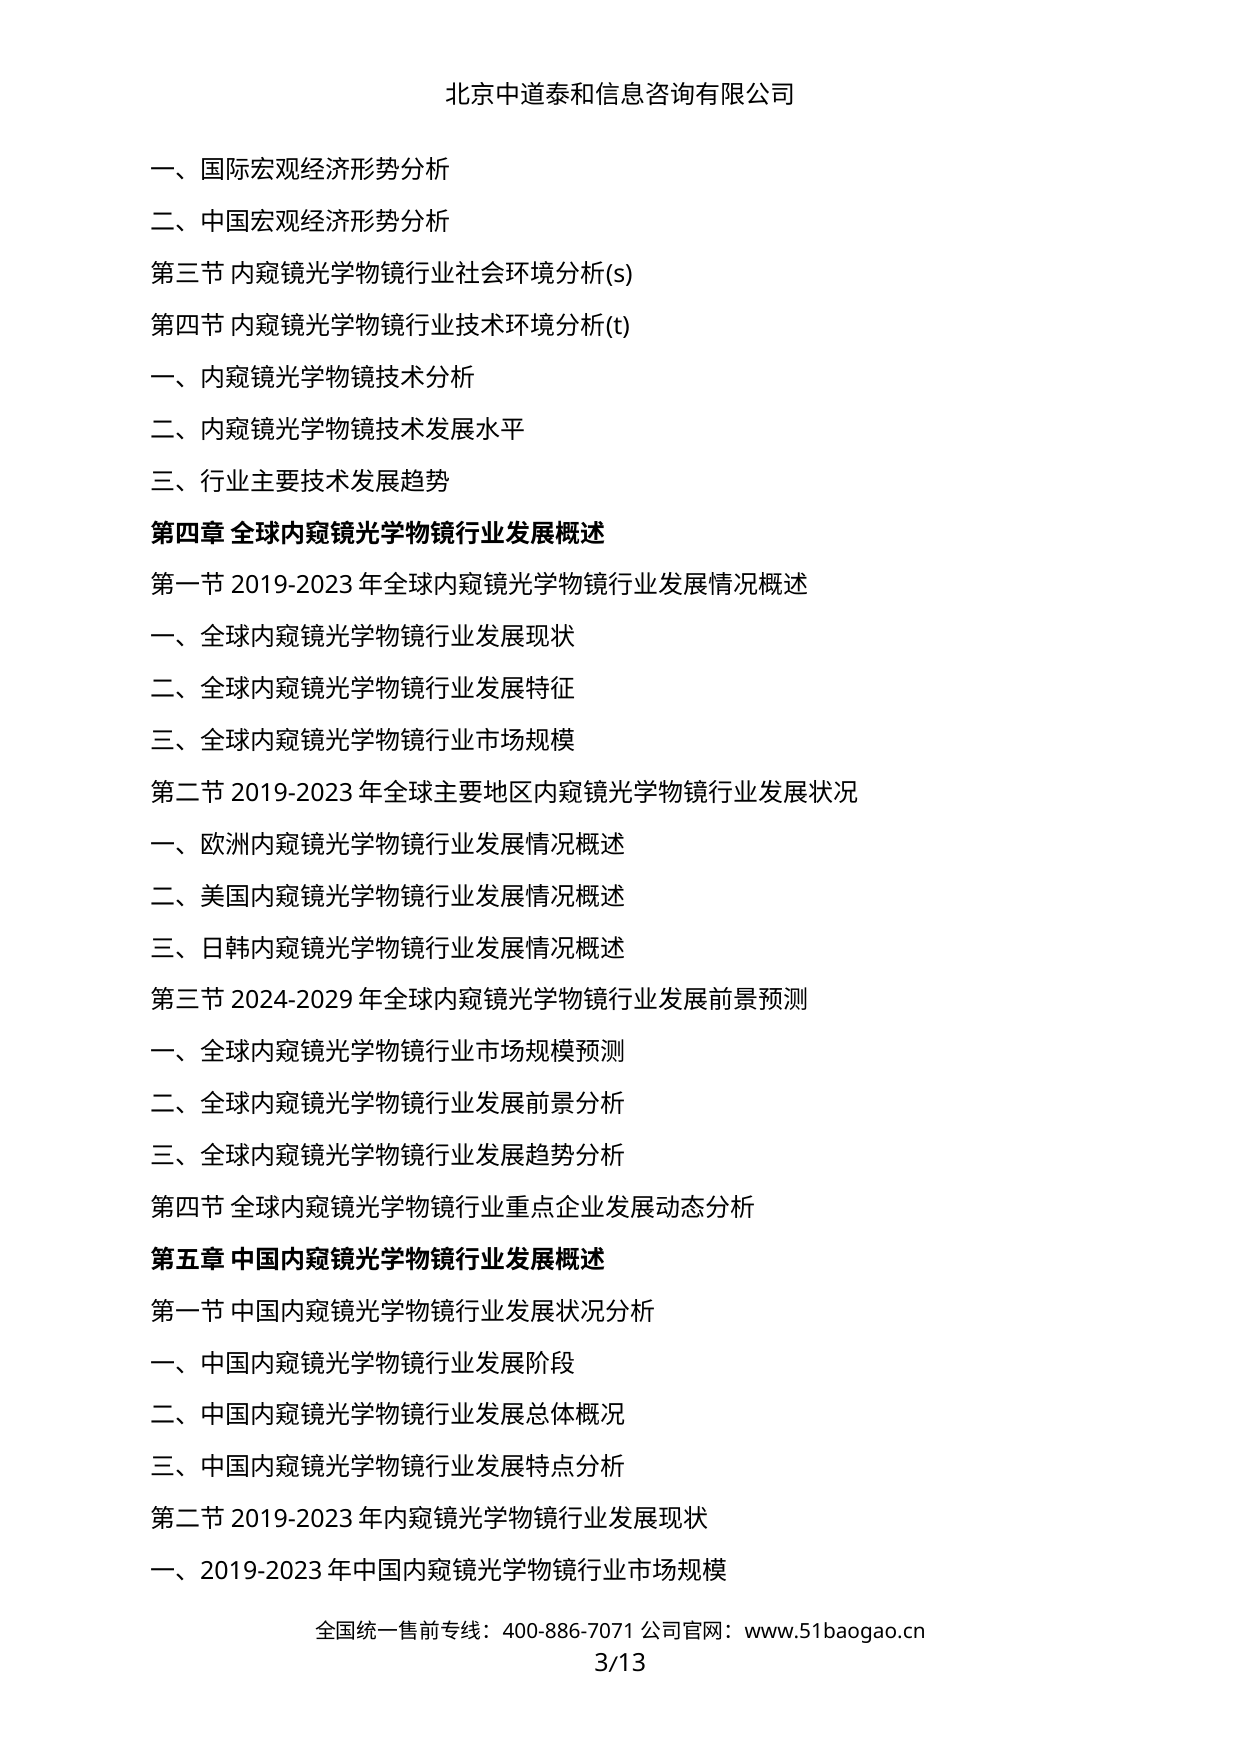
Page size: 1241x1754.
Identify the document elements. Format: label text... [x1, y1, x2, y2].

text 一、欧洲内窥镜光学物镜行业发展情况概述 [150, 824, 1090, 861]
text 第四节 内窥镜光学物镜行业技术环境分析(t) [150, 306, 1090, 342]
text 二、全球内窥镜光学物镜行业发展前景分析 [150, 1084, 1090, 1120]
text 三、行业主要技术发展趋势 [150, 461, 1090, 497]
text 二、中国宏观经济形势分析 [150, 202, 1090, 238]
text 二、美国内窥镜光学物镜行业发展情况概述 [150, 876, 1090, 912]
text 一、国际宏观经济形势分析 [150, 150, 1090, 186]
text 二、中国内窥镜光学物镜行业发展总体概况 [150, 1395, 1090, 1431]
text 一、内窥镜光学物镜技术分析 [150, 357, 1090, 394]
text 一、全球内窥镜光学物镜行业市场规模预测 [150, 1032, 1090, 1068]
text 第四章 全球内窥镜光学物镜行业发展概述 [150, 513, 1090, 549]
text 第一节 2019-2023年全球内窥镜光学物镜行业发展情况概述 [150, 565, 1090, 601]
text 二、全球内窥镜光学物镜行业发展特征 [150, 669, 1090, 705]
text 一、中国内窥镜光学物镜行业发展阶段 [150, 1343, 1090, 1379]
text 二、内窥镜光学物镜技术发展水平 [150, 409, 1090, 446]
text 第三节 内窥镜光学物镜行业社会环境分析(s) [150, 254, 1090, 290]
text 第一节 中国内窥镜光学物镜行业发展状况分析 [150, 1291, 1090, 1327]
text 第二节 2019-2023年全球主要地区内窥镜光学物镜行业发展状况 [150, 772, 1090, 809]
text 第三节 2024-2029年全球内窥镜光学物镜行业发展前景预测 [150, 980, 1090, 1016]
text 一、2019-2023年中国内窥镜光学物镜行业市场规模 [150, 1551, 1090, 1587]
text 三、全球内窥镜光学物镜行业发展趋势分析 [150, 1136, 1090, 1172]
text 三、中国内窥镜光学物镜行业发展特点分析 [150, 1447, 1090, 1483]
text 三、日韩内窥镜光学物镜行业发展情况概述 [150, 928, 1090, 964]
text 第二节 2019-2023年内窥镜光学物镜行业发展现状 [150, 1499, 1090, 1535]
text 第四节 全球内窥镜光学物镜行业重点企业发展动态分析 [150, 1187, 1090, 1224]
text 一、全球内窥镜光学物镜行业发展现状 [150, 617, 1090, 653]
text 三、全球内窥镜光学物镜行业市场规模 [150, 721, 1090, 757]
text 第五章 中国内窥镜光学物镜行业发展概述 [150, 1239, 1090, 1276]
